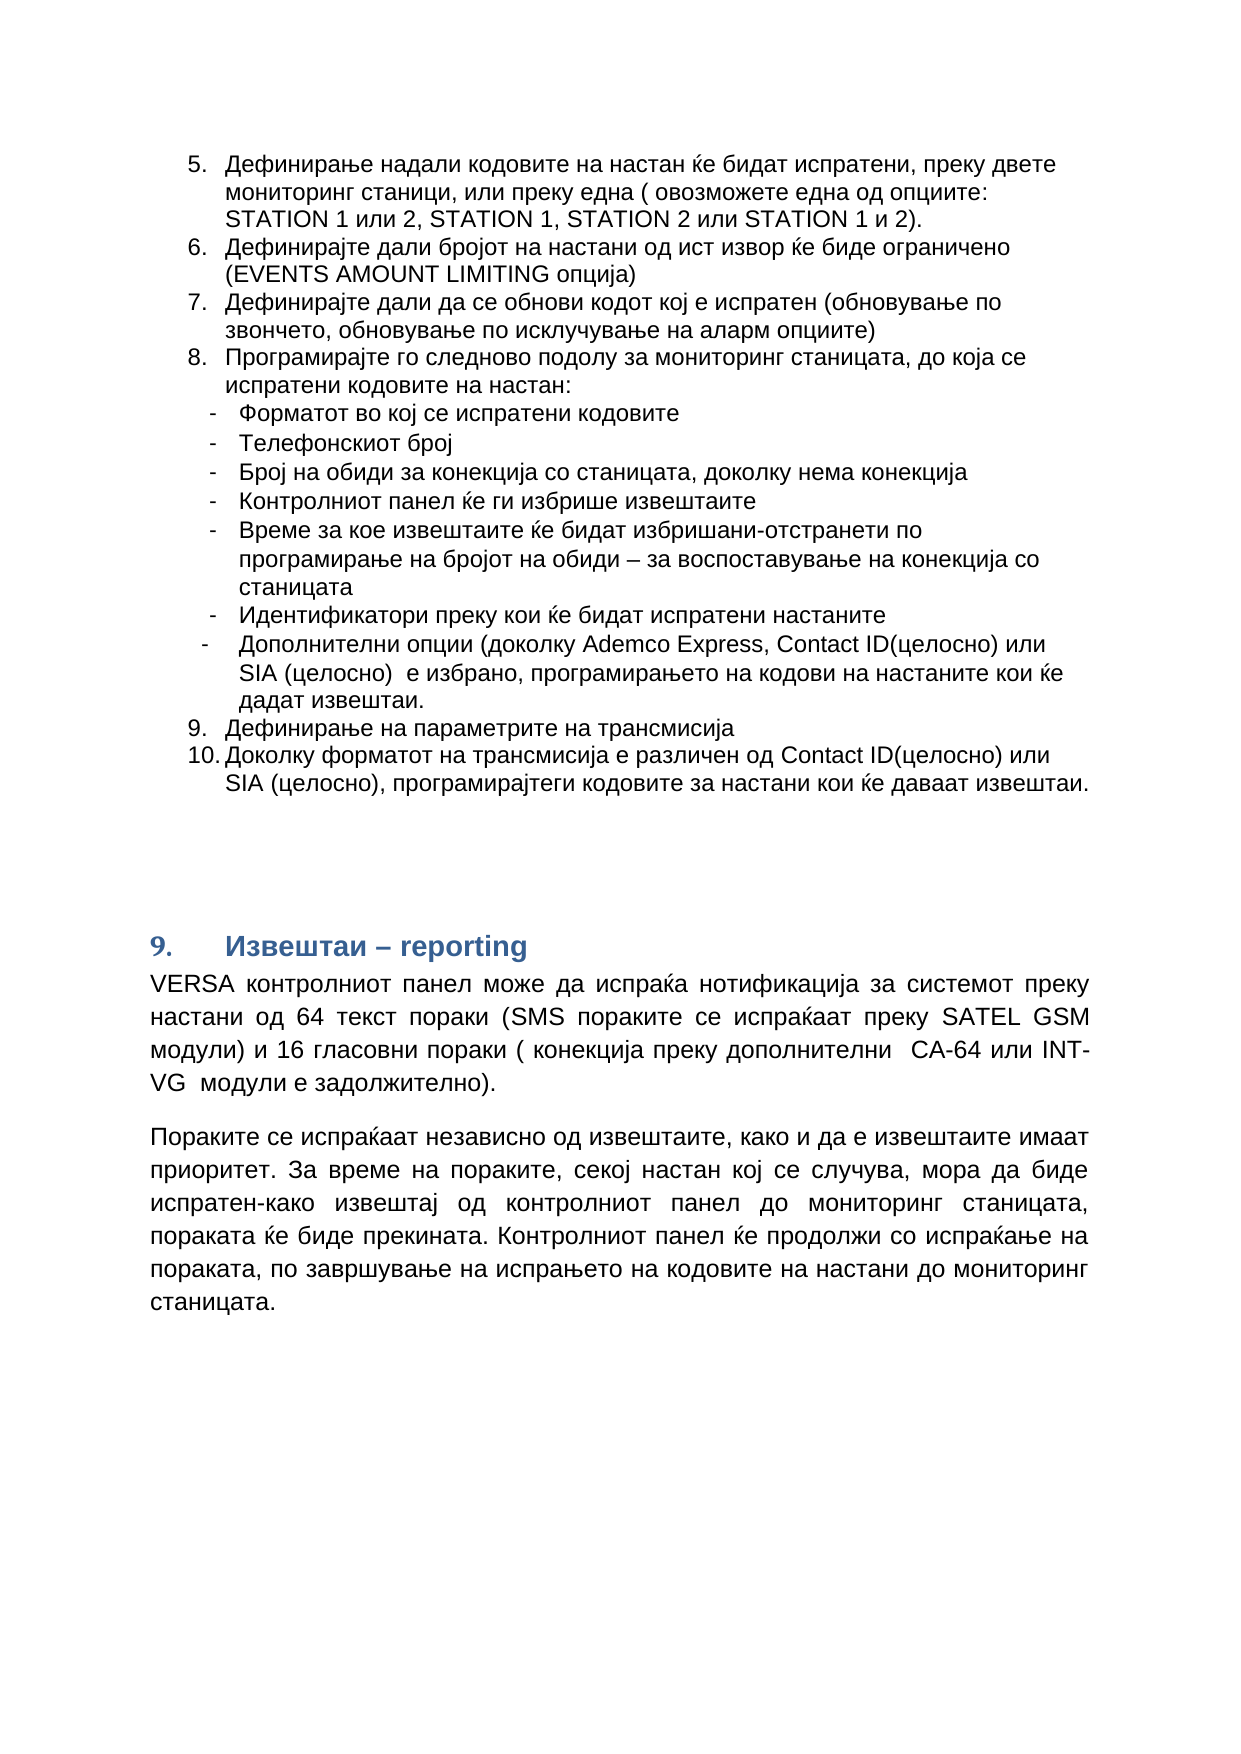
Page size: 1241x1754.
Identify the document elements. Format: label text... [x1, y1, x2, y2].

list Дефинирање на параметрите на трансмисија [187, 714, 1090, 741]
list Доколку форматот на трансмисија е различен од Contact ID(целосно) или SIA (целосно), програмирајтеги кодовите за настани кои ќе даваат извештаи. [187, 741, 1090, 797]
list Контролниот панел ќе ги избрише извештаите [209, 486, 1090, 516]
list Број на обиди за конекција со станицата, доколку нема конекција [209, 457, 1090, 486]
list Телефонскиот број [209, 428, 1090, 457]
list Програмирајте го следново подолу за мониторинг станицата, до која се испратени кодовите на настан: [187, 343, 1090, 398]
text Пораките се испраќаат независно од извештаите, како и да е извештаите имаат приоритет. За време на пораките, секој настан кој се случува, мора да биде испратен-како извештај од контролниот панел до мониторинг станицата, пораката ќе биде прекината. Контролниот панел ќе продолжи со испраќање на пораката, по завршување на испрањето на кодовите на настани до мониторинг станицата. [150, 1122, 1090, 1316]
list Време за кое извештаите ќе бидат избришани-отстранети по програмирање на бројот на обиди – за воспоставување на конекција со станицата [209, 516, 1090, 600]
list Дополнителни опции (доколку Ademco Express, Contact ID(целосно) или SIA (целосно) е избрано, програмирањето на кодови на настаните кои ќе дадат извештаи. [201, 629, 1090, 714]
list Дефинирање надали кодовите на настан ќе бидат испратени, преку двете мониторинг станици, или преку една ( овозможете една од опциите: STATION 1 или 2, STATION 1, STATION 2 или STATION 1 и 2). [187, 150, 1090, 233]
subtitle Извештаи – reporting [150, 929, 1090, 964]
list Дефинирајте дали да се обнови кодот кој е испратен (обновување по звончето, обновување по исклучување на аларм опциите) [187, 288, 1090, 343]
text VERSA контролниот панел може да испраќа нотификација за системот преку настани од 64 текст пораки (SMS пораките се испраќаат преку SATEL GSM модули) и 16 гласовни пораки ( конекција преку дополнителни CA-64 или INT-VG модули е задолжително). [150, 969, 1090, 1097]
list Дефинирајте дали бројот на настани од ист извор ќе биде ограничено (EVENTS AMOUNT LIMITING опција) [187, 233, 1090, 288]
list Форматот во кој се испратени кодовите [209, 398, 1090, 428]
list Идентификатори преку кои ќе бидат испратени настаните [209, 600, 1090, 629]
